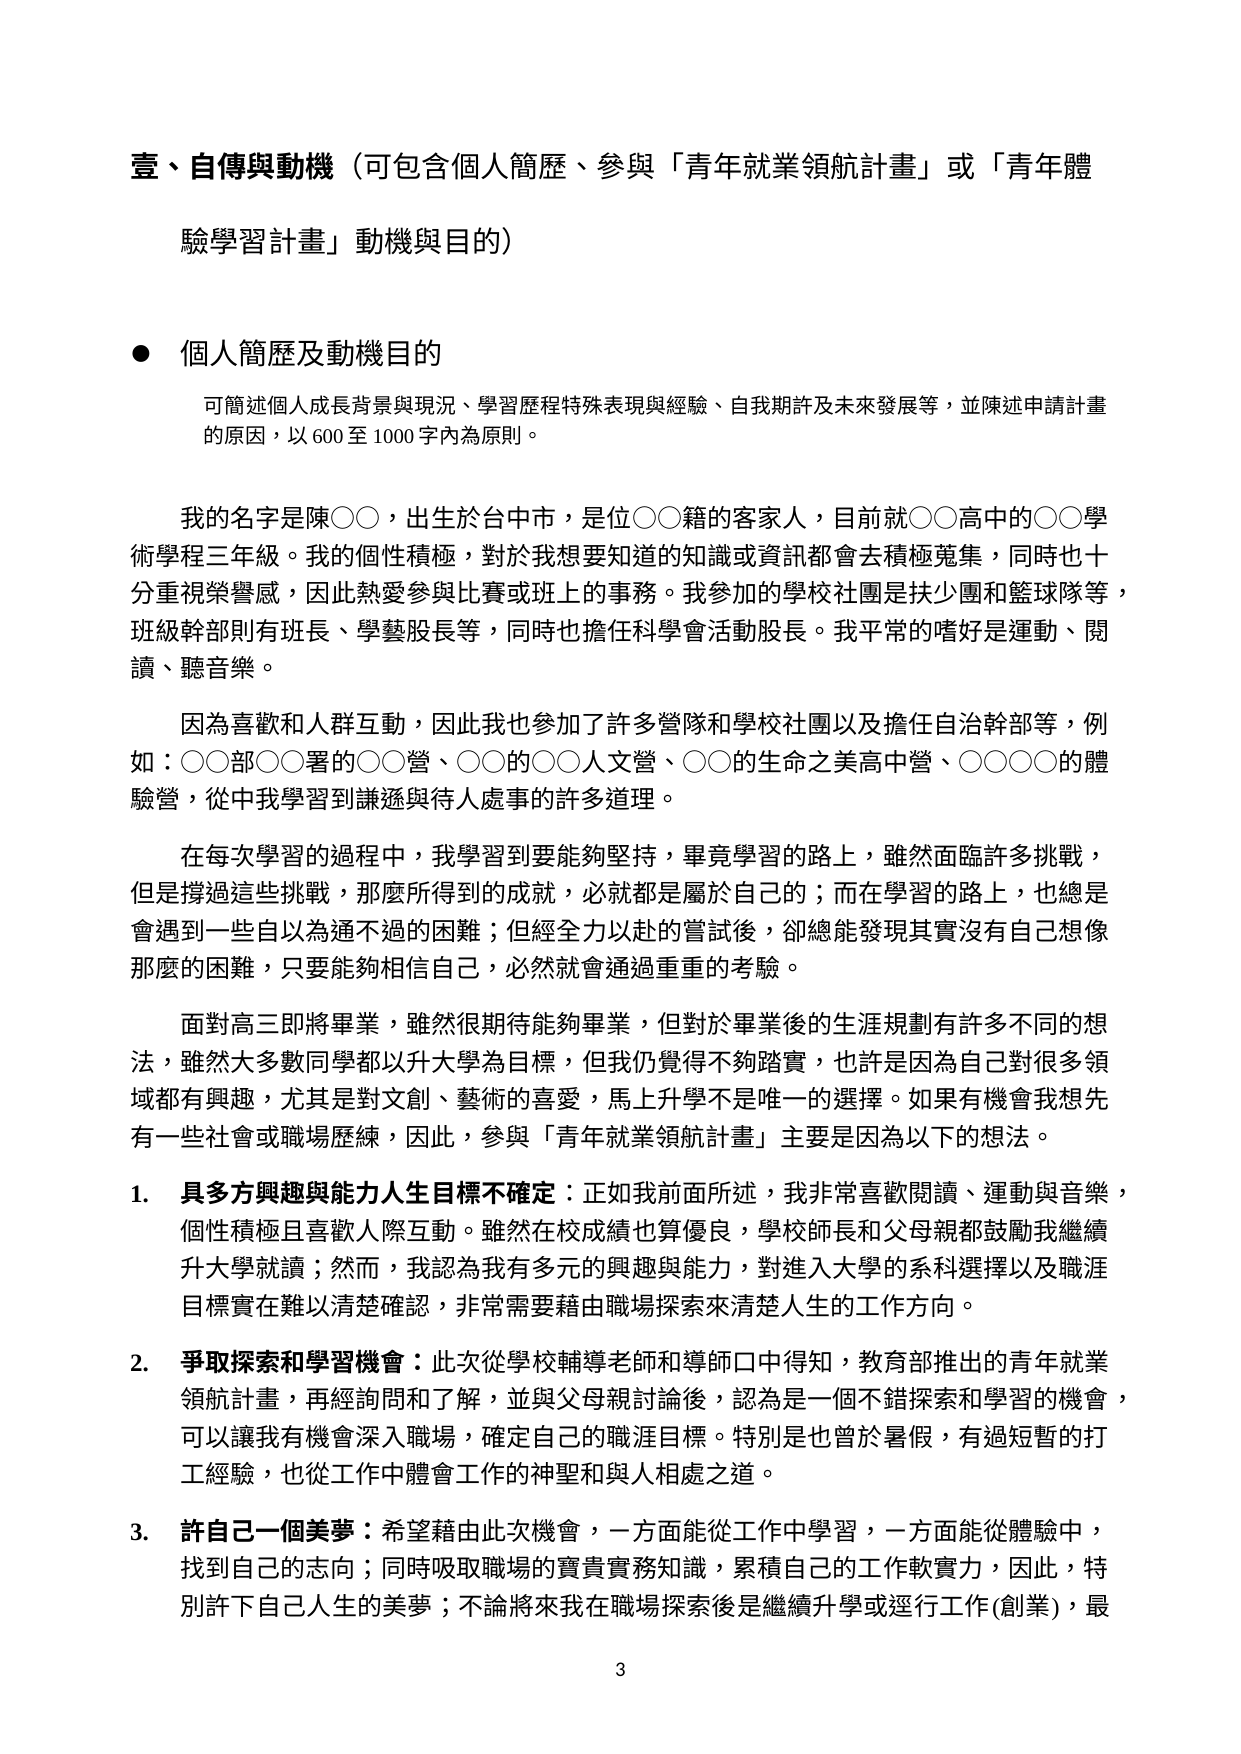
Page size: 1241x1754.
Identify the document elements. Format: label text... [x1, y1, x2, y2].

list 爭取探索和學習機會：此次從學校輔導老師和導師口中得知，教育部推出的青年就業領航計畫，再經詢問和了解，並與父母親討論後，認為是一個不錯探索和學習的機會，可以讓我有機會深入職場，確定自己的職涯目標。特別是也曾於暑假，有過短暫的打工經驗，也從工作中體會工作的神聖和與人相處之道。 [130, 1341, 1110, 1491]
text 壹、自傳與動機（可包含個人簡歷、參與「青年就業領航計畫」或「青年體驗學習計畫」動機與目的） [130, 127, 1110, 277]
text 可簡述個人成長背景與現況、學習歷程特殊表現與經驗、自我期許及未來發展等，並陳述申請計畫的原因，以600至1000字內為原則。 [204, 389, 1110, 450]
list 具多方興趣與能力人生目標不確定：正如我前面所述，我非常喜歡閱讀、運動與音樂，個性積極且喜歡人際互動。雖然在校成績也算優良，學校師長和父母親都鼓勵我繼續升大學就讀；然而，我認為我有多元的興趣與能力，對進入大學的系科選擇以及職涯目標實在難以清楚確認，非常需要藉由職場探索來清楚人生的工作方向。 [130, 1172, 1110, 1322]
list 個人簡歷及動機目的 [130, 314, 1110, 389]
text 在每次學習的過程中，我學習到要能夠堅持，畢竟學習的路上，雖然面臨許多挑戰，但是撐過這些挑戰，那麼所得到的成就，必就都是屬於自己的；而在學習的路上，也總是會遇到一些自以為通不過的困難；但經全力以赴的嘗試後，卻總能發現其實沒有自己想像那麼的困難，只要能夠相信自己，必然就會通過重重的考驗。 [130, 835, 1110, 985]
text 因為喜歡和人群互動，因此我也參加了許多營隊和學校社團以及擔任自治幹部等，例如：○○部○○署的○○營、○○的○○人文營、○○的生命之美高中營、○○○○的體驗營，從中我學習到謙遜與待人處事的許多道理。 [130, 704, 1110, 816]
text 我的名字是陳○○，出生於台中市，是位○○籍的客家人，目前就○○高中的○○學術學程三年級。我的個性積極，對於我想要知道的知識或資訊都會去積極蒐集，同時也十分重視榮譽感，因此熱愛參與比賽或班上的事務。我參加的學校社團是扶少團和籃球隊等，班級幹部則有班長、學藝股長等，同時也擔任科學會活動股長。我平常的嗜好是運動、閱讀、聽音樂。 [130, 497, 1110, 685]
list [130, 1510, 1110, 1622]
text 面對高三即將畢業，雖然很期待能夠畢業，但對於畢業後的生涯規劃有許多不同的想法，雖然大多數同學都以升大學為目標，但我仍覺得不夠踏實，也許是因為自己對很多領域都有興趣，尤其是對文創、藝術的喜愛，馬上升學不是唯一的選擇。如果有機會我想先有一些社會或職場歷練，因此，參與「青年就業領航計畫」主要是因為以下的想法。 [130, 1004, 1110, 1154]
